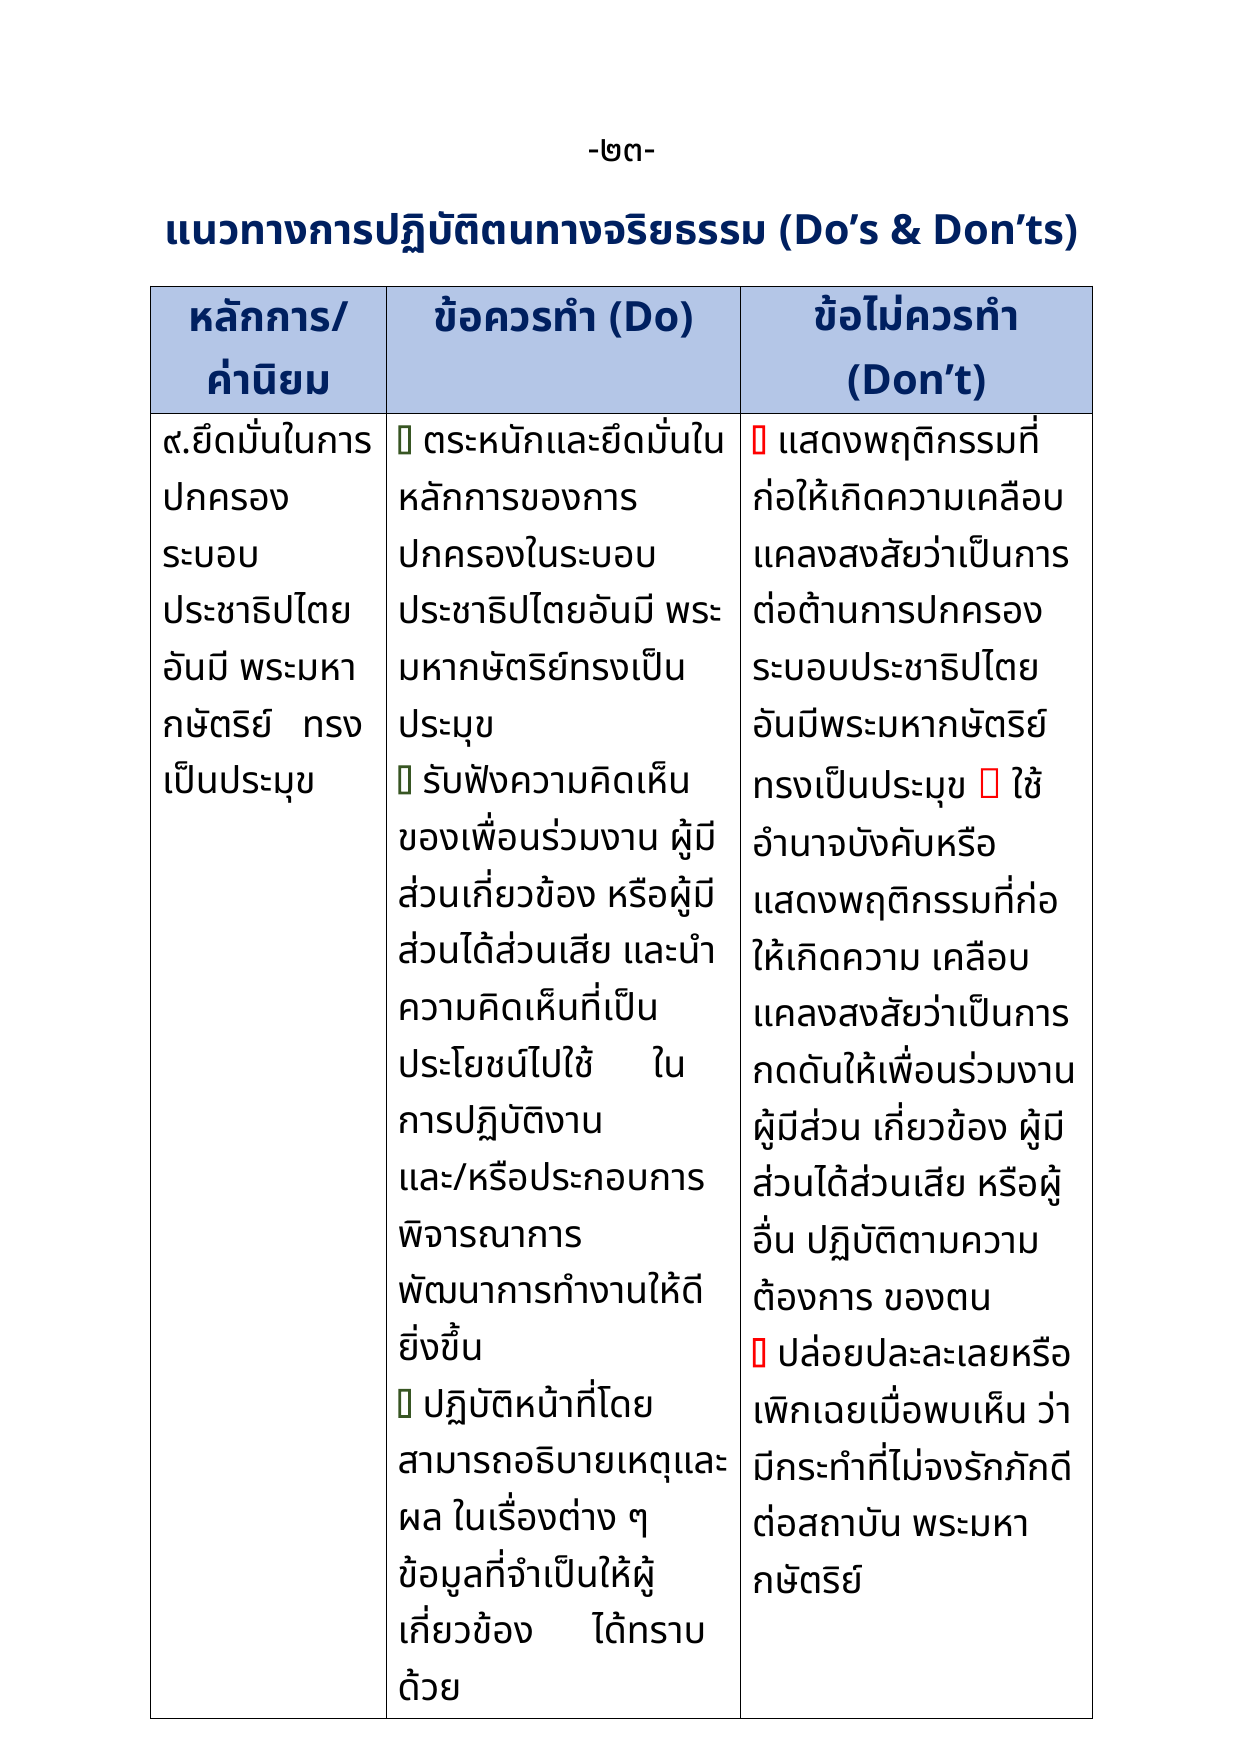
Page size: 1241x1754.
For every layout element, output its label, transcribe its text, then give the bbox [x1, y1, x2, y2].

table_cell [151, 414, 386, 1717]
table_header ข้อไม่ควรทำ (Don’t) [741, 287, 1092, 413]
text -๒๓- [150, 121, 1093, 178]
text แนวทางการปฏิบัติตนทางจริยธรรม (Do’s & Don’ts) [150, 199, 1093, 263]
table_header ข้อควรทำ (Do) [387, 287, 740, 413]
table_header หลักการ/ ค่านิยม [151, 287, 386, 413]
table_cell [387, 414, 740, 1717]
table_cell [741, 414, 1092, 1717]
